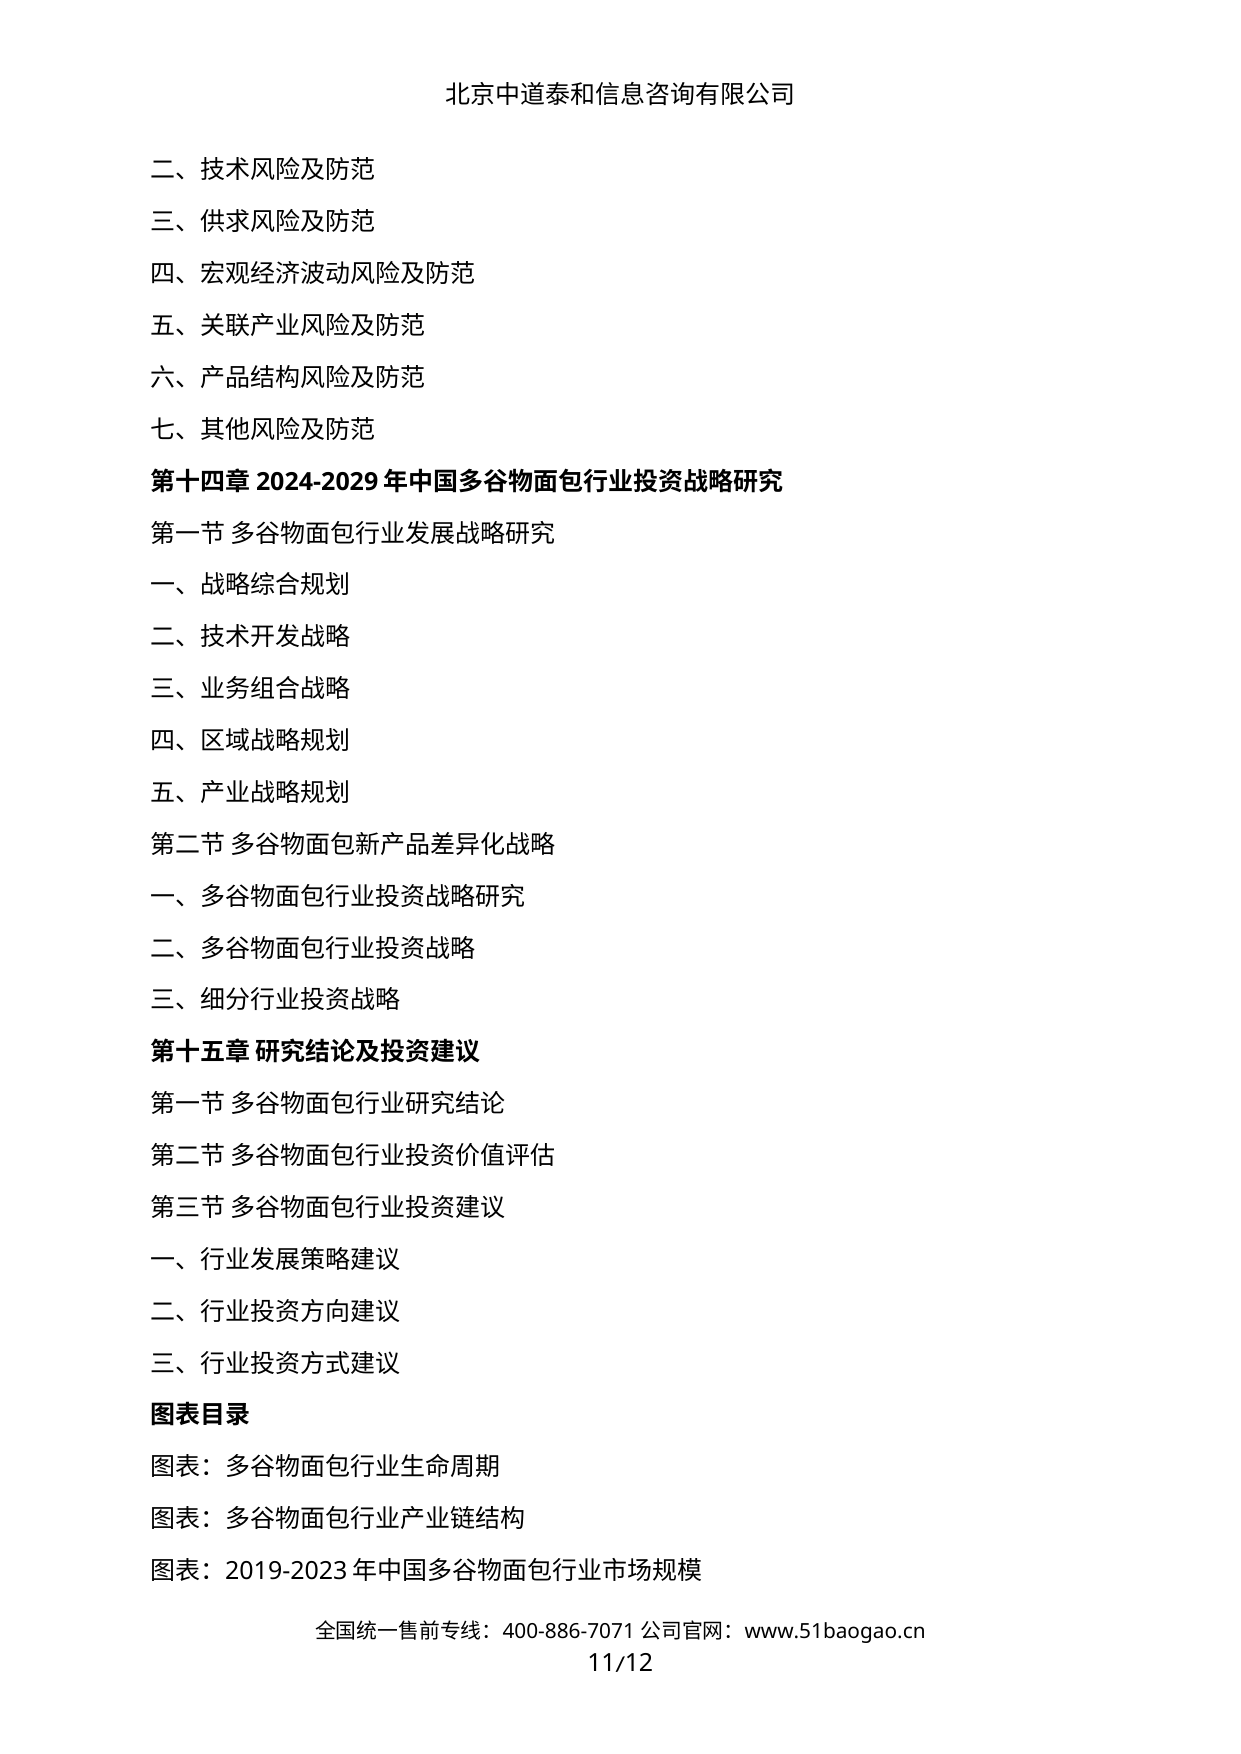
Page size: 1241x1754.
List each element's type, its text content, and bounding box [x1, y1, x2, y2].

text 三、供求风险及防范 [150, 202, 1090, 238]
text 五、产业战略规划 [150, 772, 1090, 809]
text 二、技术开发战略 [150, 617, 1090, 653]
text 三、业务组合战略 [150, 669, 1090, 705]
text 图表目录 [150, 1395, 1090, 1431]
text 二、多谷物面包行业投资战略 [150, 928, 1090, 964]
text 第一节 多谷物面包行业研究结论 [150, 1084, 1090, 1120]
text 三、行业投资方式建议 [150, 1343, 1090, 1379]
text 一、行业发展策略建议 [150, 1239, 1090, 1276]
text 第二节 多谷物面包行业投资价值评估 [150, 1136, 1090, 1172]
text 四、区域战略规划 [150, 721, 1090, 757]
text 一、多谷物面包行业投资战略研究 [150, 876, 1090, 912]
text 三、细分行业投资战略 [150, 980, 1090, 1016]
text 第三节 多谷物面包行业投资建议 [150, 1187, 1090, 1224]
text 六、产品结构风险及防范 [150, 357, 1090, 394]
text 第一节 多谷物面包行业发展战略研究 [150, 513, 1090, 549]
text 五、关联产业风险及防范 [150, 306, 1090, 342]
text 图表：多谷物面包行业生命周期 [150, 1447, 1090, 1483]
text 二、行业投资方向建议 [150, 1291, 1090, 1327]
text 第二节 多谷物面包新产品差异化战略 [150, 824, 1090, 861]
text 图表：多谷物面包行业产业链结构 [150, 1499, 1090, 1535]
text 四、宏观经济波动风险及防范 [150, 254, 1090, 290]
text 图表：2019-2023年中国多谷物面包行业市场规模 [150, 1551, 1090, 1587]
text 七、其他风险及防范 [150, 409, 1090, 446]
text 第十五章 研究结论及投资建议 [150, 1032, 1090, 1068]
text 第十四章 2024-2029年中国多谷物面包行业投资战略研究 [150, 461, 1090, 497]
text 二、技术风险及防范 [150, 150, 1090, 186]
text 一、战略综合规划 [150, 565, 1090, 601]
